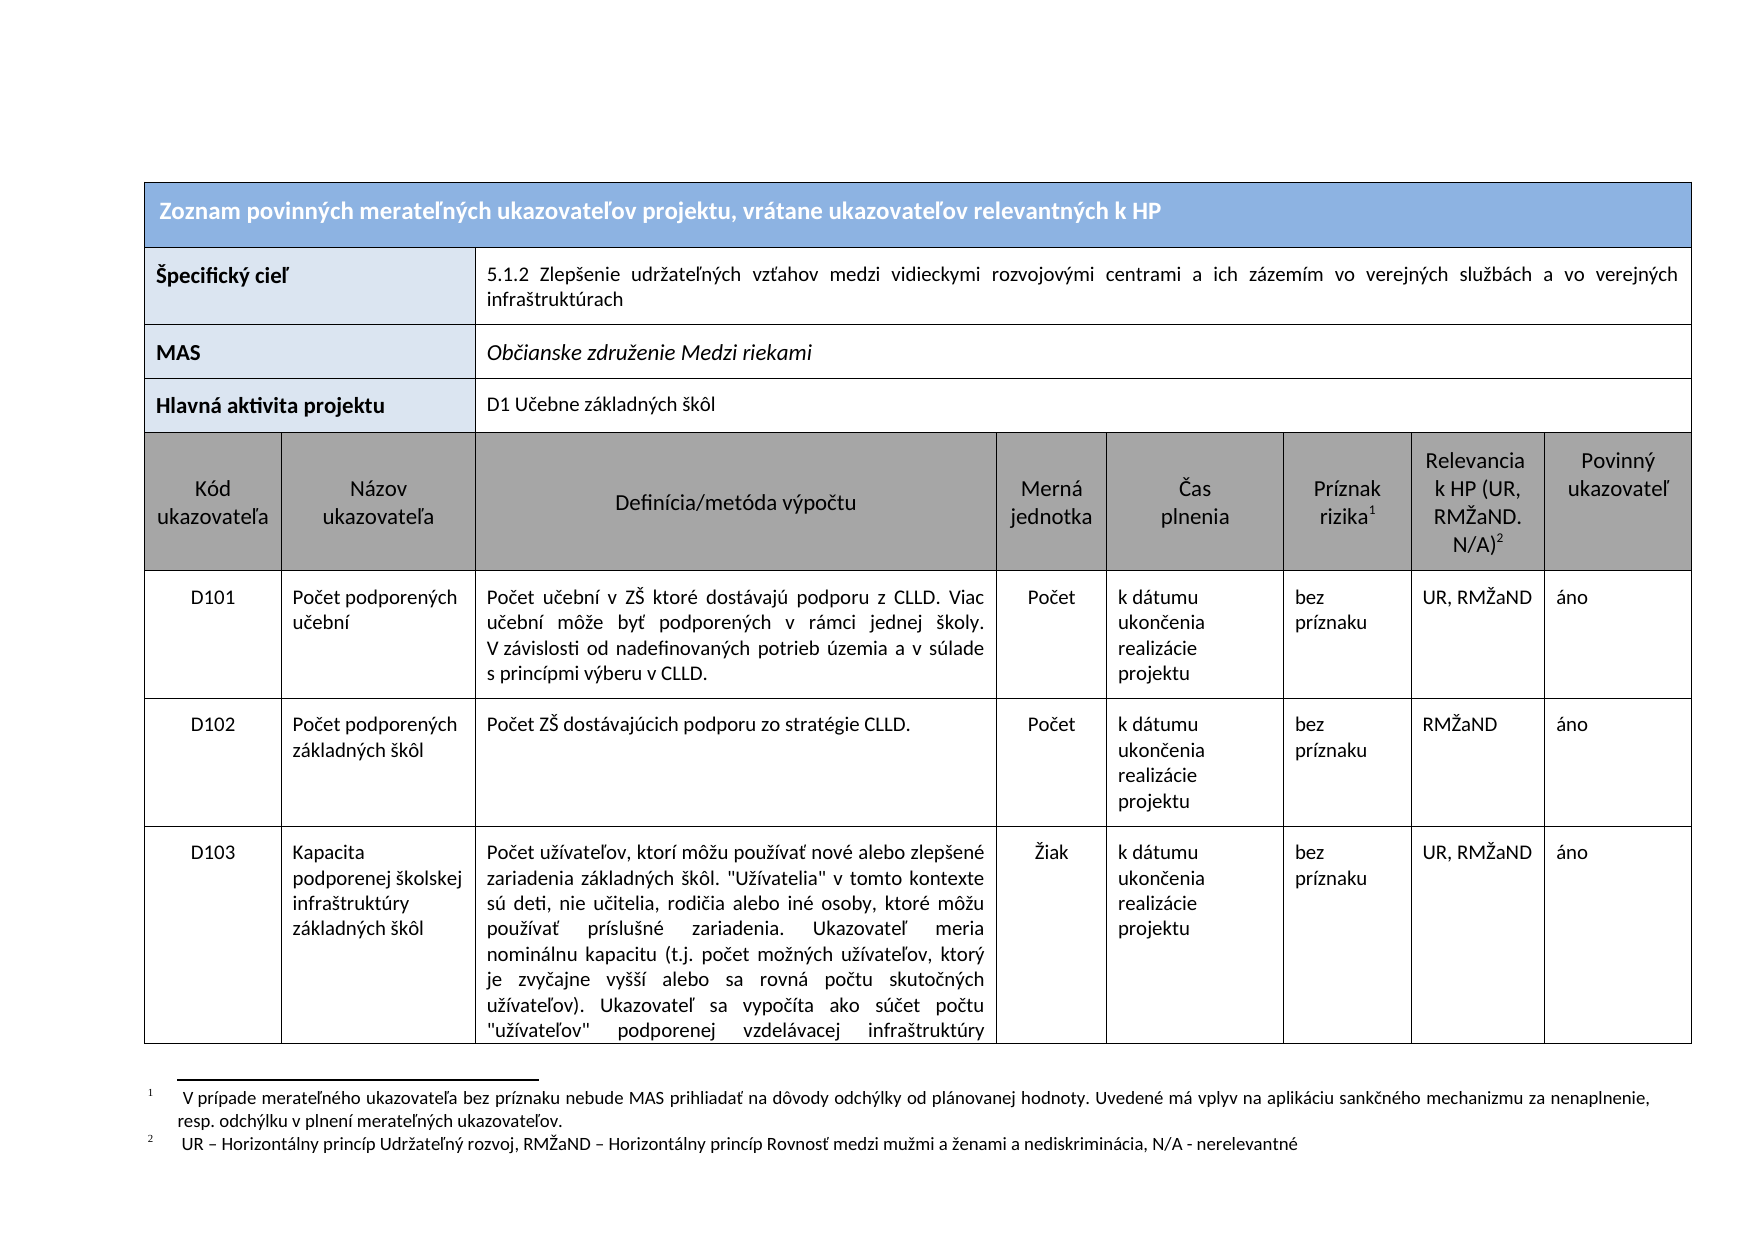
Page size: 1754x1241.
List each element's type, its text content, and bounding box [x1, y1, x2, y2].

table_cell Počet učební v ZŠ ktoré dostávajú podporu z CLLD. Viac učební môže byť podporených v rámci jednej školy. V závislosti od nadefinovaných potrieb územia a v súlade s princípmi výberu v CLLD. [476, 571, 996, 698]
table_cell Počet podporených základných škôl [282, 699, 475, 826]
table_cell Špecifický cieľ [145, 248, 475, 324]
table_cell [476, 827, 996, 1043]
table_cell Relevancia k HP (UR, RMŽaND. N/A) [1412, 433, 1544, 570]
table_cell D102 [145, 699, 281, 826]
table_cell D103 [145, 827, 281, 1043]
table_cell Počet [997, 699, 1106, 826]
table_cell Definícia/metóda výpočtu [476, 433, 996, 570]
table_cell Občianske združenie Medzi riekami [476, 325, 1691, 378]
table_cell Merná jednotka [997, 433, 1106, 570]
table_cell D101 [145, 571, 281, 698]
table_cell MAS [145, 325, 475, 378]
table_cell Počet [997, 571, 1106, 698]
table_cell Počet ZŠ dostávajúcich podporu zo stratégie CLLD. [476, 699, 996, 826]
table_cell Názov ukazovateľa [282, 433, 475, 570]
table_cell Čas plnenia [1107, 433, 1283, 570]
table_cell Povinný ukazovateľ [1545, 433, 1691, 570]
table_cell [476, 248, 1691, 324]
table_header Zoznam povinných merateľných ukazovateľov projektu, vrátane ukazovateľov relevantných k HP [145, 183, 1691, 247]
table_cell áno [1545, 699, 1691, 826]
table_cell áno [1545, 827, 1691, 1043]
table_cell Príznak rizika [1284, 433, 1411, 570]
table_cell k dátumu ukončenia realizácie projektu [1107, 699, 1283, 826]
table_cell Počet podporených učební [282, 571, 475, 698]
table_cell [282, 827, 475, 1043]
table_cell UR, RMŽaND [1412, 571, 1544, 698]
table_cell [1107, 827, 1283, 1043]
table_cell Hlavná aktivita projektu [145, 379, 475, 432]
table_cell bez príznaku [1284, 827, 1411, 1043]
table_cell bez príznaku [1284, 699, 1411, 826]
table_cell Kód ukazovateľa [145, 433, 281, 570]
table_cell [476, 379, 1691, 432]
table_cell UR, RMŽaND [1412, 827, 1544, 1043]
table_cell bez príznaku [1284, 571, 1411, 698]
table_cell k dátumu ukončenia realizácie projektu [1107, 571, 1283, 698]
table_cell Žiak [997, 827, 1106, 1043]
table_cell áno [1545, 571, 1691, 698]
table_cell RMŽaND [1412, 699, 1544, 826]
